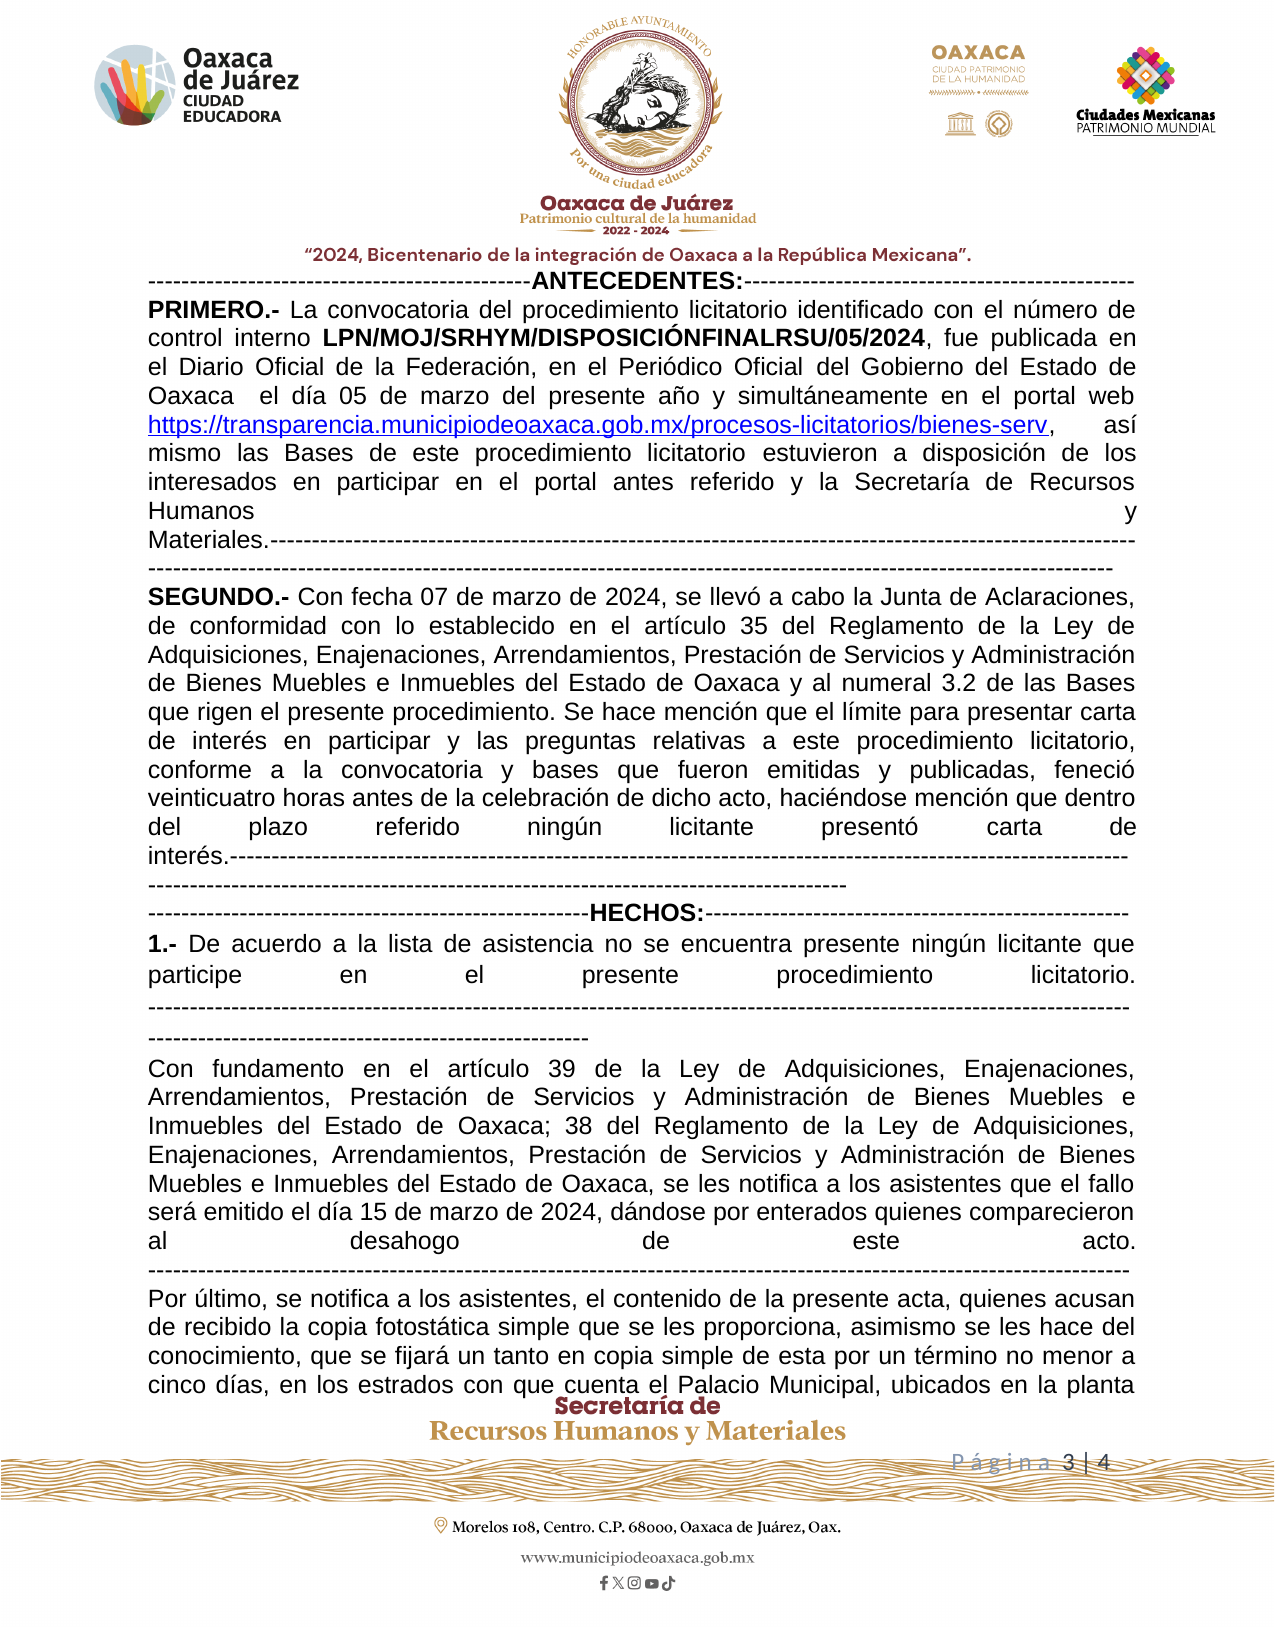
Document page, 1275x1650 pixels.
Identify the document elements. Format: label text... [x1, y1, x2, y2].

text SEGUNDO.- Con fecha 07 de marzo de 2024, se llevó a cabo la Junta de Aclaraciones, de conformidad con lo establecido en el artículo 35 del Reglamento de la Ley de Adquisiciones, Enajenaciones, Arrendamientos, Prestación de Servicios y Administración de Bienes Muebles e Inmuebles del Estado de Oaxaca y al numeral 3.2 de las Bases que rigen el presente procedimiento. Se hace mención que el límite para presentar carta de interés en participar y las preguntas relativas a este procedimiento licitatorio, conforme a la convocatoria y bases que fueron emitidas y publicadas, feneció veinticuatro horas antes de la celebración de dicho acto, haciéndose mención que dentro del plazo referido ningún licitante presentó carta de interés.------------------------------------------------------------------------------------------------------------------------------------------------------------------------------------------------ [148, 582, 1137, 898]
text -----------------------------------------------------HECHOS:---------------------------------------------------1.- De acuerdo a la lista de asistencia no se encuentra presente ningún licitante que participe en el presente procedimiento licitatorio. --------------------------------------------------------------------------------------------------------------------------------------------------------------------------- [148, 898, 1137, 1051]
picture [1, 0, 1275, 1627]
text PRIMERO.- La convocatoria del procedimiento licitatorio identificado con el número de control interno LPN/MOJ/SRHYM/DISPOSICIÓNFINALRSU/05/2024, fue publicada en el Diario Oficial de la Federación, en el Periódico Oficial del Gobierno del Estado de Oaxaca el día 05 de marzo del presente año y simultáneamente en el portal web https://transparencia.municipiodeoaxaca.gob.mx/procesos-licitatorios/bienes-serv, así mismo las Bases de este procedimiento licitatorio estuvieron a disposición de los interesados en participar en el portal antes referido y la Secretaría de Recursos Humanos y Materiales.---------------------------------------------------------------------------------------------------------------------------------------------------------------------------------------------------------------------------- [148, 294, 1137, 582]
text Con fundamento en el artículo 39 de la Ley de Adquisiciones, Enajenaciones, Arrendamientos, Prestación de Servicios y Administración de Bienes Muebles e Inmuebles del Estado de Oaxaca; 38 del Reglamento de la Ley de Adquisiciones, Enajenaciones, Arrendamientos, Prestación de Servicios y Administración de Bienes Muebles e Inmuebles del Estado de Oaxaca, se les notifica a los asistentes que el fallo será emitido el día 15 de marzo de 2024, dándose por enterados quienes comparecieron al desahogo de este acto. ---------------------------------------------------------------------------------------------------------------------- [148, 1053, 1137, 1283]
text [148, 1283, 1137, 1398]
text ----------------------------------------------ANTECEDENTES:----------------------------------------------- [148, 266, 1137, 294]
